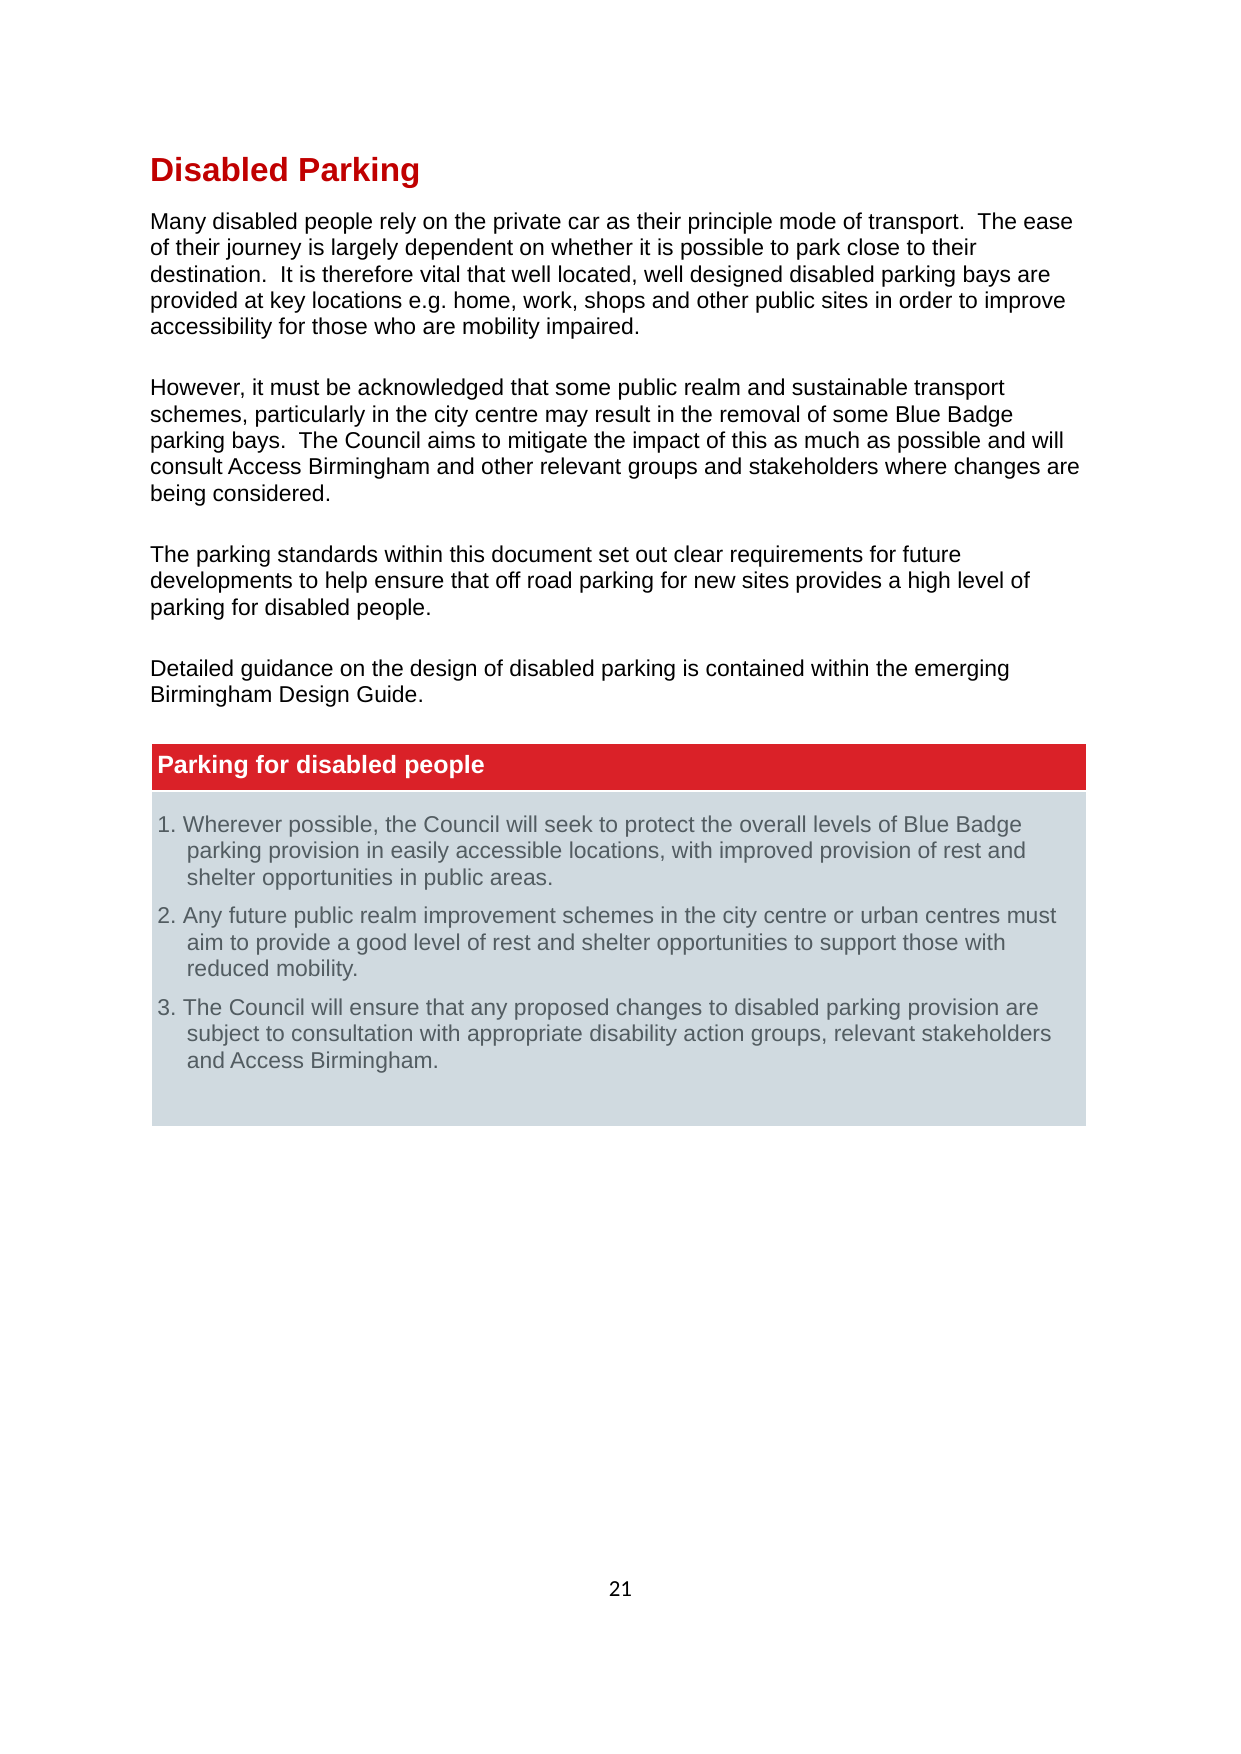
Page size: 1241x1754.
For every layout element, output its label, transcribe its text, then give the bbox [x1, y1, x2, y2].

table_header Parking for disabled people [152, 744, 1086, 790]
subtitle Disabled Parking [150, 150, 1090, 188]
text The parking standards within this document set out clear requirements for future developments to help ensure that off road parking for new sites provides a high level of parking for disabled people. [150, 541, 1090, 620]
text Many disabled people rely on the private car as their principle mode of transport. The ease of their journey is largely dependent on whether it is possible to park close to their destination. It is therefore vital that well located, well designed disabled parking bays are provided at key locations e.g. home, work, shops and other public sites in order to improve accessibility for those who are mobility impaired. [150, 208, 1090, 339]
text However, it must be acknowledged that some public realm and sustainable transport schemes, particularly in the city centre may result in the removal of some Blue Badge parking bays. The Council aims to mitigate the impact of this as much as possible and will consult Access Birmingham and other relevant groups and stakeholders where changes are being considered. [150, 374, 1090, 506]
text Detailed guidance on the design of disabled parking is contained within the emerging Birmingham Design Guide. [150, 654, 1090, 707]
table_cell 1. Wherever possible, the Council will seek to protect the overall levels of Blue Badge parking provision in easily accessible locations, with improved provision of rest and shelter opportunities in public areas. 2. Any future public realm improvement schemes in the city centre or urban centres must aim to provide a good level of rest and shelter opportunities to support those with reduced mobility. 3. The Council will ensure that any proposed changes to disabled parking provision are subject to consultation with appropriate disability action groups, relevant stakeholders and Access Birmingham. [152, 792, 1086, 1126]
